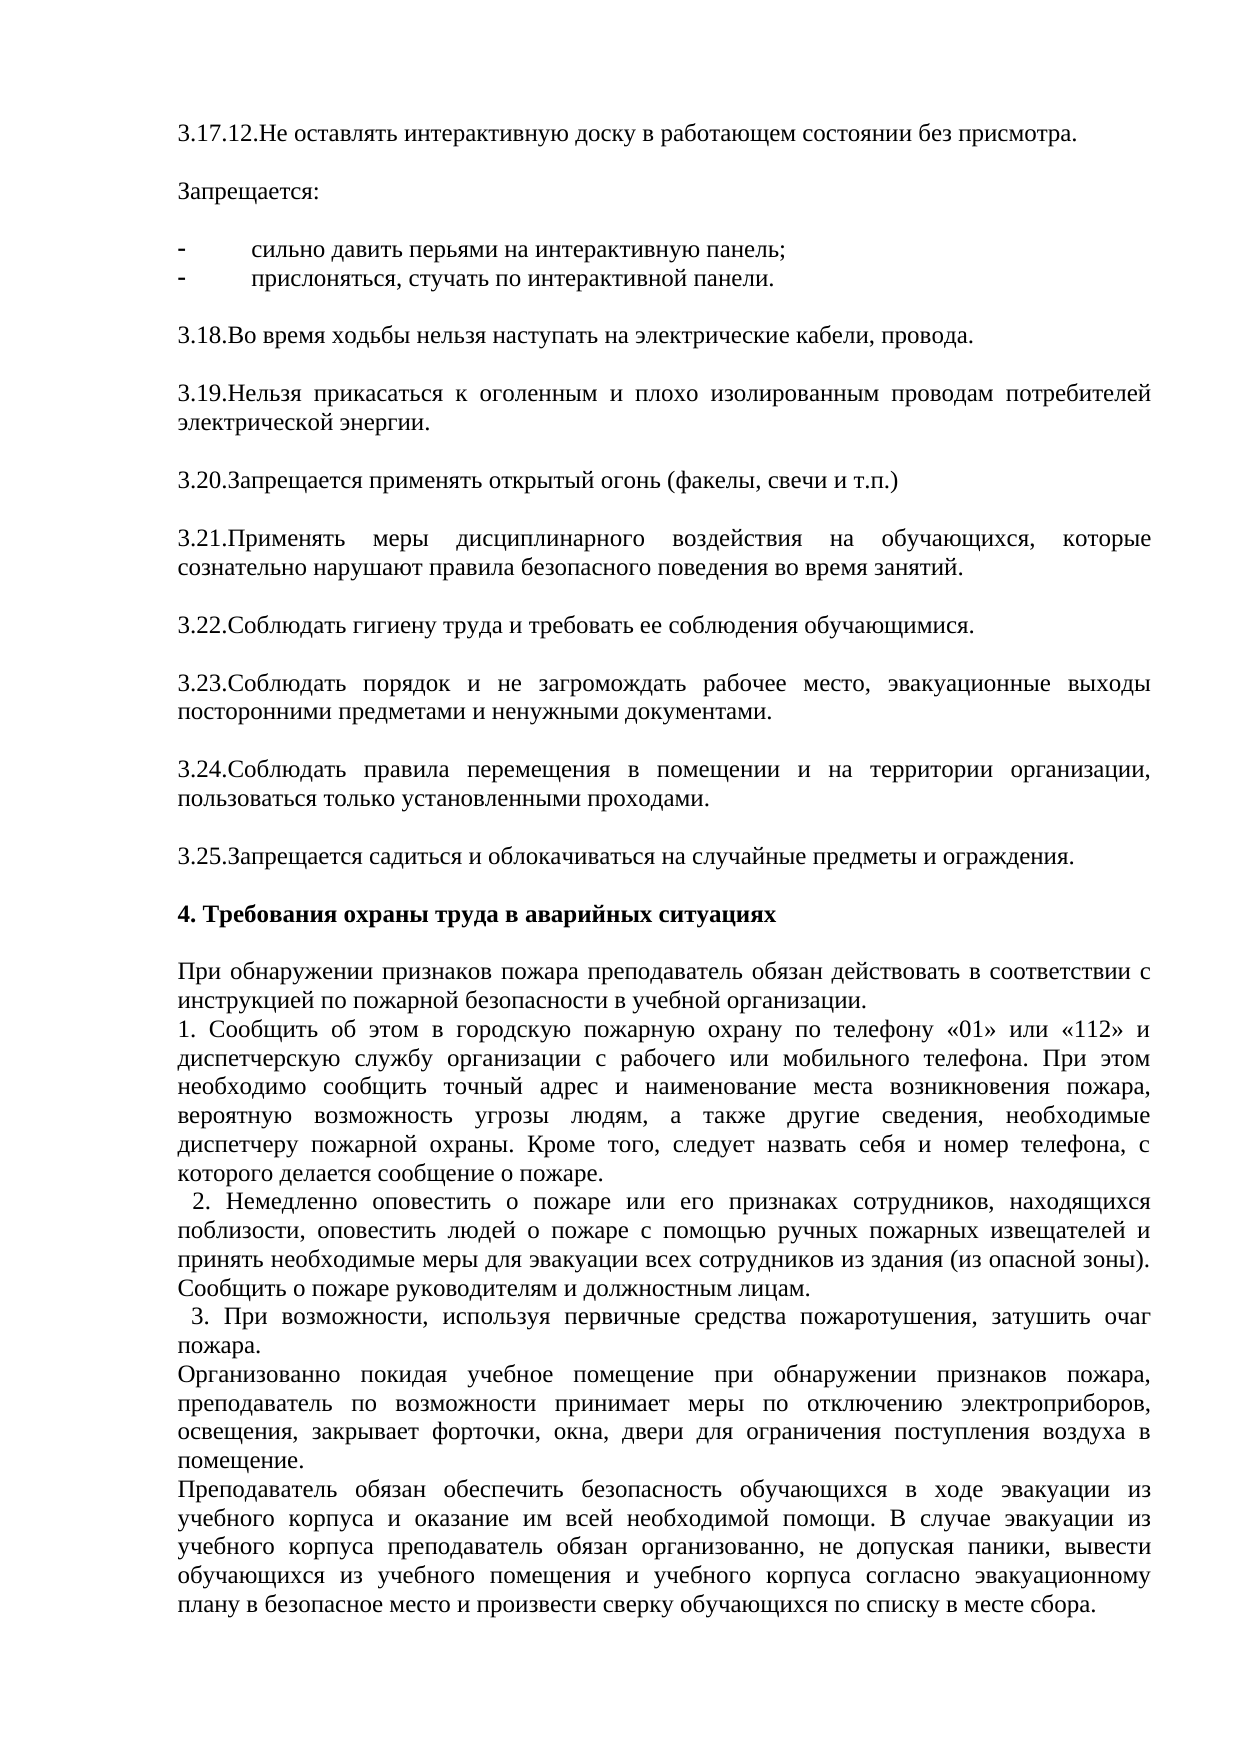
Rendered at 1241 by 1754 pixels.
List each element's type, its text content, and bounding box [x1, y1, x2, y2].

text Преподаватель обязан обеспечить безопасность обучающихся в ходе эвакуации из учебного корпуса и оказание им всей необходимой помощи. В случае эвакуации из учебного корпуса преподаватель обязан организованно, не допуская паники, вывести обучающихся из учебного помещения и учебного корпуса согласно эвакуационному плану в безопасное место и произвести сверку обучающихся по списку в месте сбора. [177, 1474, 1152, 1618]
list прислоняться, стучать по интерактивной панели. [177, 263, 1152, 291]
text 4. Требования охраны труда в аварийных ситуациях [177, 899, 1152, 928]
text 1. Сообщить об этом в городскую пожарную охрану по телефону «01» или «112» и диспетчерскую службу организации с рабочего или мобильного телефона. При этом необходимо сообщить точный адрес и наименование места возникновения пожара, вероятную возможность угрозы людям, а также другие сведения, необходимые диспетчеру пожарной охраны. Кроме того, следует назвать себя и номер телефона, с которого делается сообщение о пожаре. [177, 1014, 1152, 1186]
text 3.17.12.Не оставлять интерактивную доску в работающем состоянии без присмотра. [177, 118, 1152, 147]
text 3.18.Во время ходьбы нельзя наступать на электрические кабели, провода. [177, 321, 1152, 349]
text 3.19.Нельзя прикасаться к оголенным и плохо изолированным проводам потребителей электрической энергии. [177, 378, 1152, 436]
text 3.20.Запрещается применять открытый огонь (факелы, свечи и т.п.) [177, 465, 1152, 494]
text 3.25.Запрещается садиться и облокачиваться на случайные предметы и ограждения. [177, 841, 1152, 870]
list сильно давить перьями на интерактивную панель; [177, 234, 1152, 263]
text 3.23.Соблюдать порядок и не загромождать рабочее место, эвакуационные выходы посторонними предметами и ненужными документами. [177, 668, 1152, 725]
text Организованно покидая учебное помещение при обнаружении признаков пожара, преподаватель по возможности принимает меры по отключению электроприборов, освещения, закрывает форточки, окна, двери для ограничения поступления воздуха в помещение. [177, 1359, 1152, 1474]
text Запрещается: [177, 176, 1152, 205]
text При обнаружении признаков пожара преподаватель обязан действовать в соответствии с инструкцией по пожарной безопасности в учебной организации. [177, 956, 1152, 1014]
text 2. Немедленно оповестить о пожаре или его признаках сотрудников, находящихся поблизости, оповестить людей о пожаре с помощью ручных пожарных извещателей и принять необходимые меры для эвакуации всех сотрудников из здания (из опасной зоны). Сообщить о пожаре руководителям и должностным лицам. [177, 1186, 1152, 1301]
text 3.22.Соблюдать гигиену труда и требовать ее соблюдения обучающимися. [177, 610, 1152, 638]
text 3.21.Применять меры дисциплинарного воздействия на обучающихся, которые сознательно нарушают правила безопасного поведения во время занятий. [177, 523, 1152, 581]
text 3. При возможности, используя первичные средства пожаротушения, затушить очаг пожара. [177, 1301, 1152, 1359]
text 3.24.Соблюдать правила перемещения в помещении и на территории организации, пользоваться только установленными проходами. [177, 754, 1152, 812]
